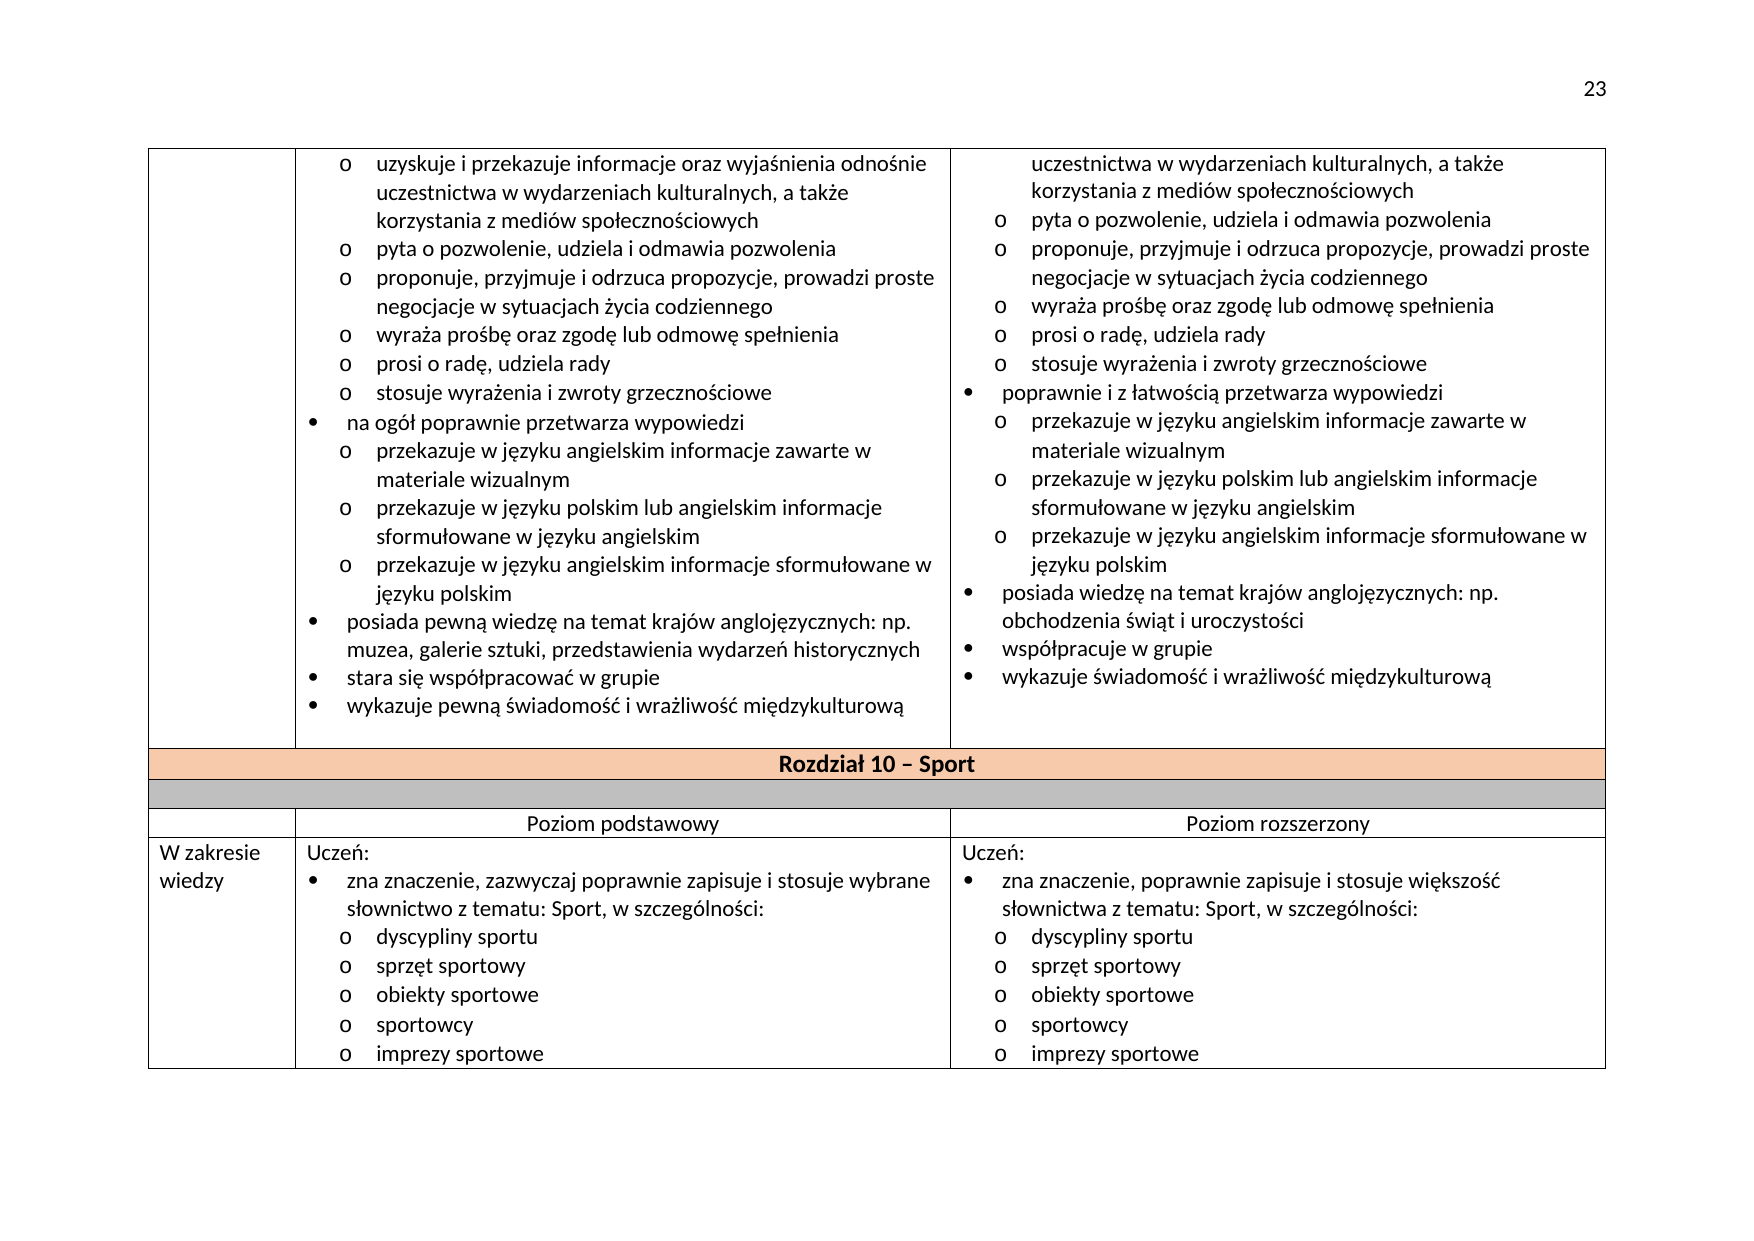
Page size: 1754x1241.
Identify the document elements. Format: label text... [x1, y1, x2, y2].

table_cell Poziom podstawowy [296, 809, 950, 837]
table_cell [951, 838, 1605, 1068]
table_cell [951, 149, 1605, 747]
table_cell Rozdział 10 – Sport [149, 749, 1605, 779]
table_cell [149, 780, 1605, 808]
table_cell [149, 809, 295, 837]
table_cell Poziom rozszerzony [951, 809, 1605, 837]
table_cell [149, 149, 295, 747]
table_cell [296, 838, 950, 1068]
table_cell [296, 149, 950, 747]
table_cell W zakresie wiedzy [149, 838, 295, 1068]
